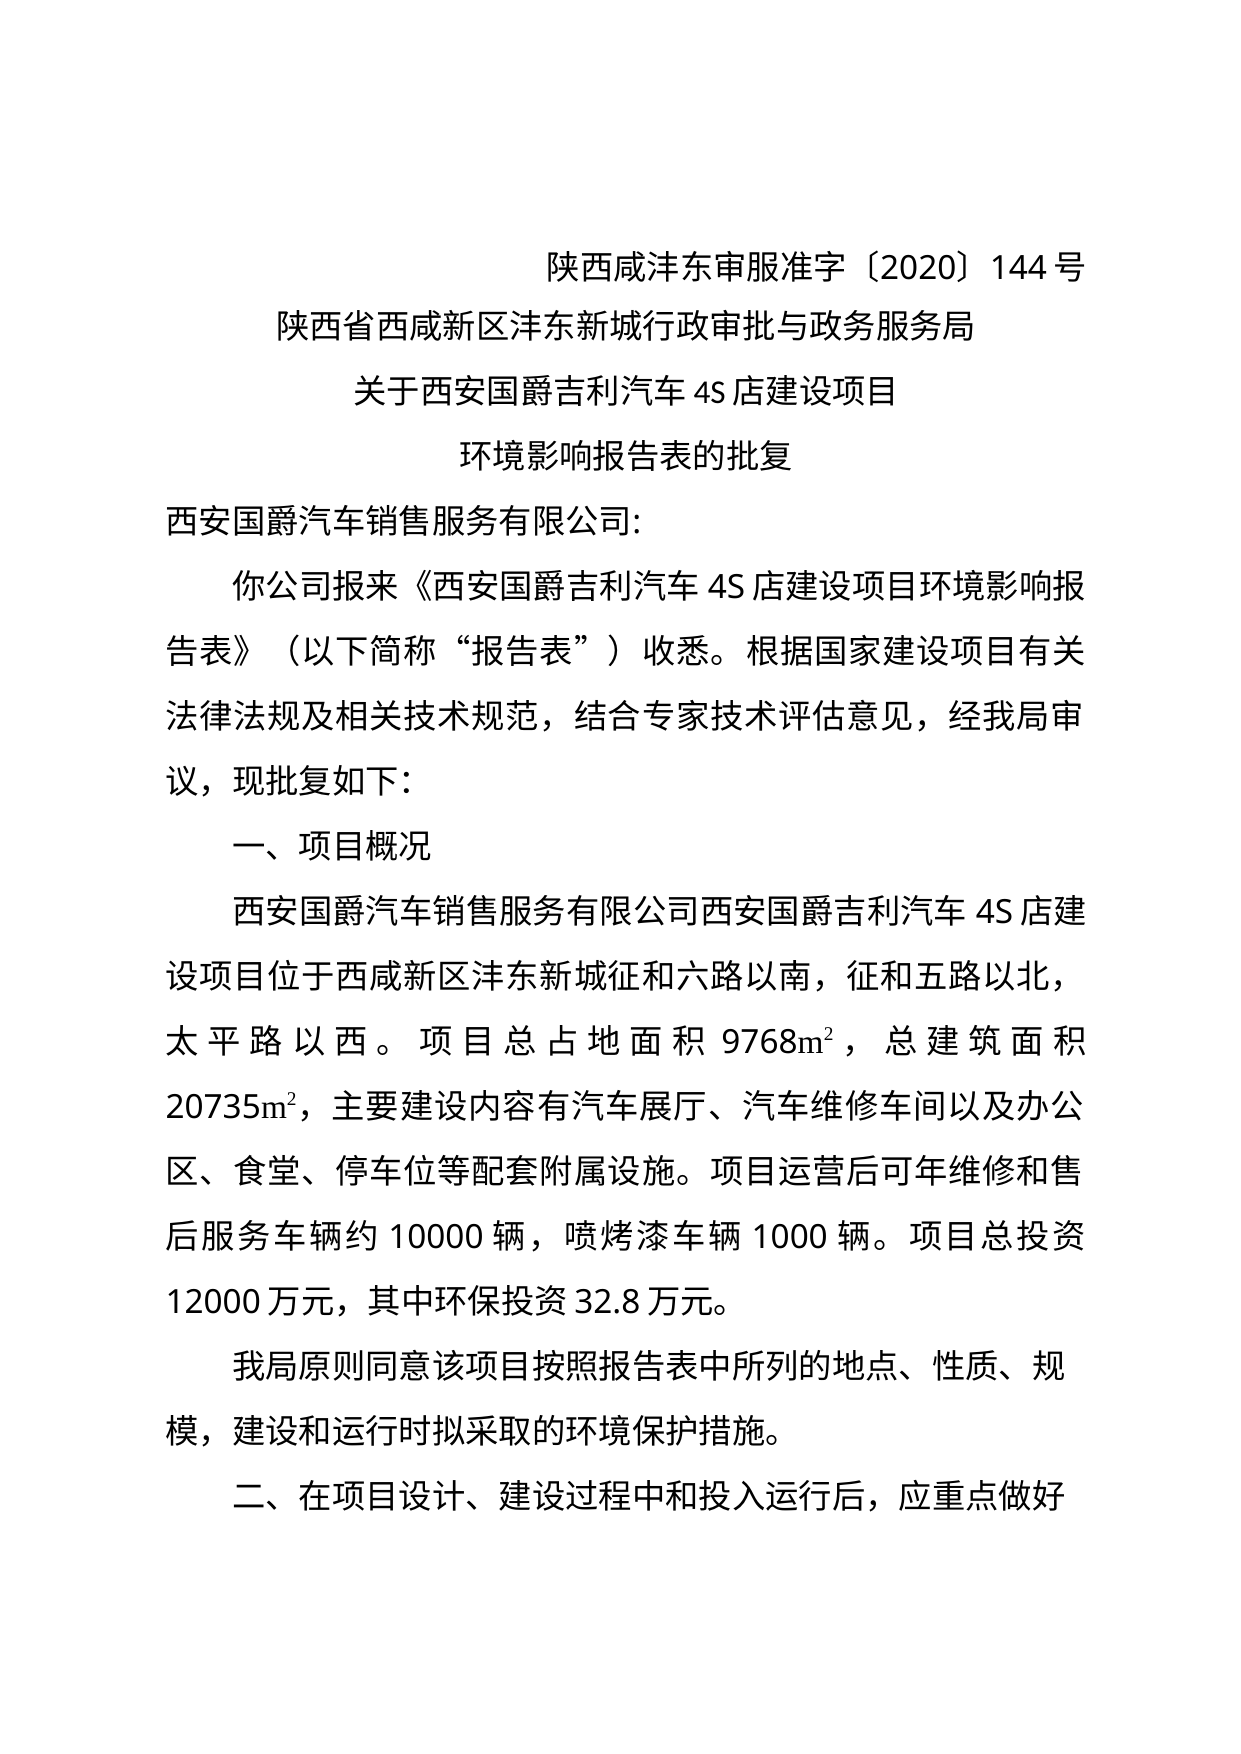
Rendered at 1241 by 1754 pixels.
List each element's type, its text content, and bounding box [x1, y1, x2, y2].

text 我局原则同意该项目按照报告表中所列的地点、性质、规模，建设和运行时拟采取的环境保护措施。 [165, 1331, 1087, 1461]
text 一、项目概况 [165, 811, 1087, 876]
text 环境影响报告表的批复 [165, 421, 1087, 486]
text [165, 1461, 1087, 1526]
text 关于西安国爵吉利汽车4S店建设项目 [165, 356, 1087, 421]
text 你公司报来《西安国爵吉利汽车4S店建设项目环境影响报告表》（以下简称“报告表”）收悉。根据国家建设项目有关法律法规及相关技术规范，结合专家技术评估意见，经我局审议，现批复如下： [165, 551, 1087, 811]
text 西安国爵汽车销售服务有限公司: [165, 486, 1087, 551]
text 西安国爵汽车销售服务有限公司西安国爵吉利汽车4S店建设项目位于西咸新区沣东新城征和六路以南，征和五路以北，太平路以西。项目总占地面积9768m2，总建筑面积20735m2，主要建设内容有汽车展厅、汽车维修车间以及办公区、食堂、停车位等配套附属设施。项目运营后可年维修和售后服务车辆约10000辆，喷烤漆车辆1000辆。项目总投资12000万元，其中环保投资32.8万元。 [165, 876, 1087, 1331]
text 陕西省西咸新区沣东新城行政审批与政务服务局 [165, 291, 1087, 356]
text 陕西咸沣东审服准字〔2020〕144号 [165, 233, 1087, 291]
